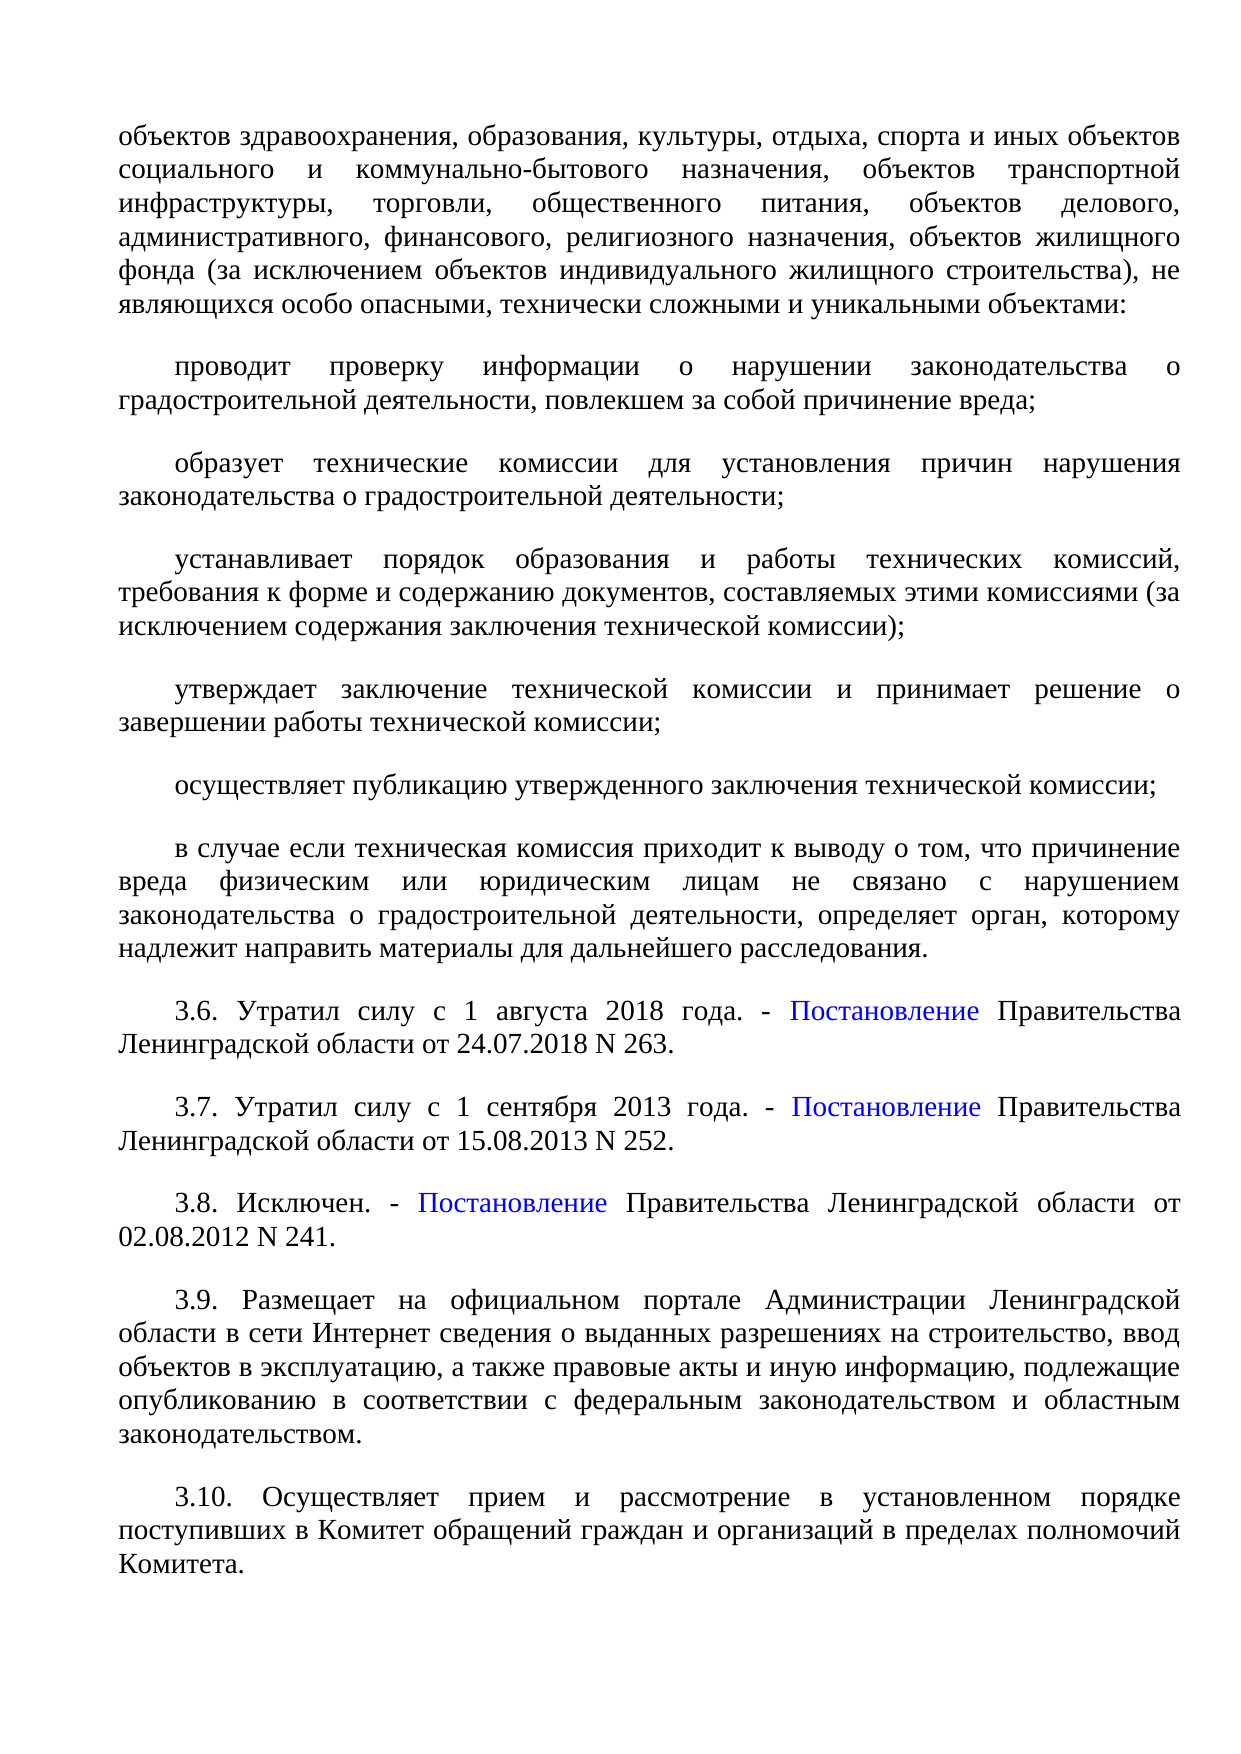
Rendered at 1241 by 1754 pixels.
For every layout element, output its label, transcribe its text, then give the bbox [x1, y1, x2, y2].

text образует технические комиссии для установления причин нарушения законодательства о градостроительной деятельности; [118, 445, 1181, 512]
text 3.9. Размещает на официальном портале Администрации Ленинградской области в сети Интернет сведения о выданных разрешениях на строительство, ввод объектов в эксплуатацию, а также правовые акты и иную информацию, подлежащие опубликованию в соответствии с федеральным законодательством и областным законодательством. [118, 1282, 1181, 1449]
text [118, 118, 1181, 319]
text 3.8. Исключен. - Постановление Правительства Ленинградской области от 02.08.2012 N 241. [118, 1186, 1181, 1253]
text проводит проверку информации о нарушении законодательства о градостроительной деятельности, повлекшем за собой причинение вреда; [118, 348, 1181, 416]
text 3.6. Утратил силу с 1 августа 2018 года. - Постановление Правительства Ленинградской области от 24.07.2018 N 263. [118, 993, 1181, 1060]
text 3.7. Утратил силу с 1 сентября 2013 года. - Постановление Правительства Ленинградской области от 15.08.2013 N 252. [118, 1089, 1181, 1156]
text осуществляет публикацию утвержденного заключения технической комиссии; [118, 767, 1181, 801]
text в случае если техническая комиссия приходит к выводу о том, что причинение вреда физическим или юридическим лицам не связано с нарушением законодательства о градостроительной деятельности, определяет орган, которому надлежит направить материалы для дальнейшего расследования. [118, 830, 1181, 964]
text 3.10. Осуществляет прием и рассмотрение в установленном порядке поступивших в Комитет обращений граждан и организаций в пределах полномочий Комитета. [118, 1479, 1181, 1579]
text утверждает заключение технической комиссии и принимает решение о завершении работы технической комиссии; [118, 671, 1181, 738]
text устанавливает порядок образования и работы технических комиссий, требования к форме и содержанию документов, составляемых этими комиссиями (за исключением содержания заключения технической комиссии); [118, 541, 1181, 642]
